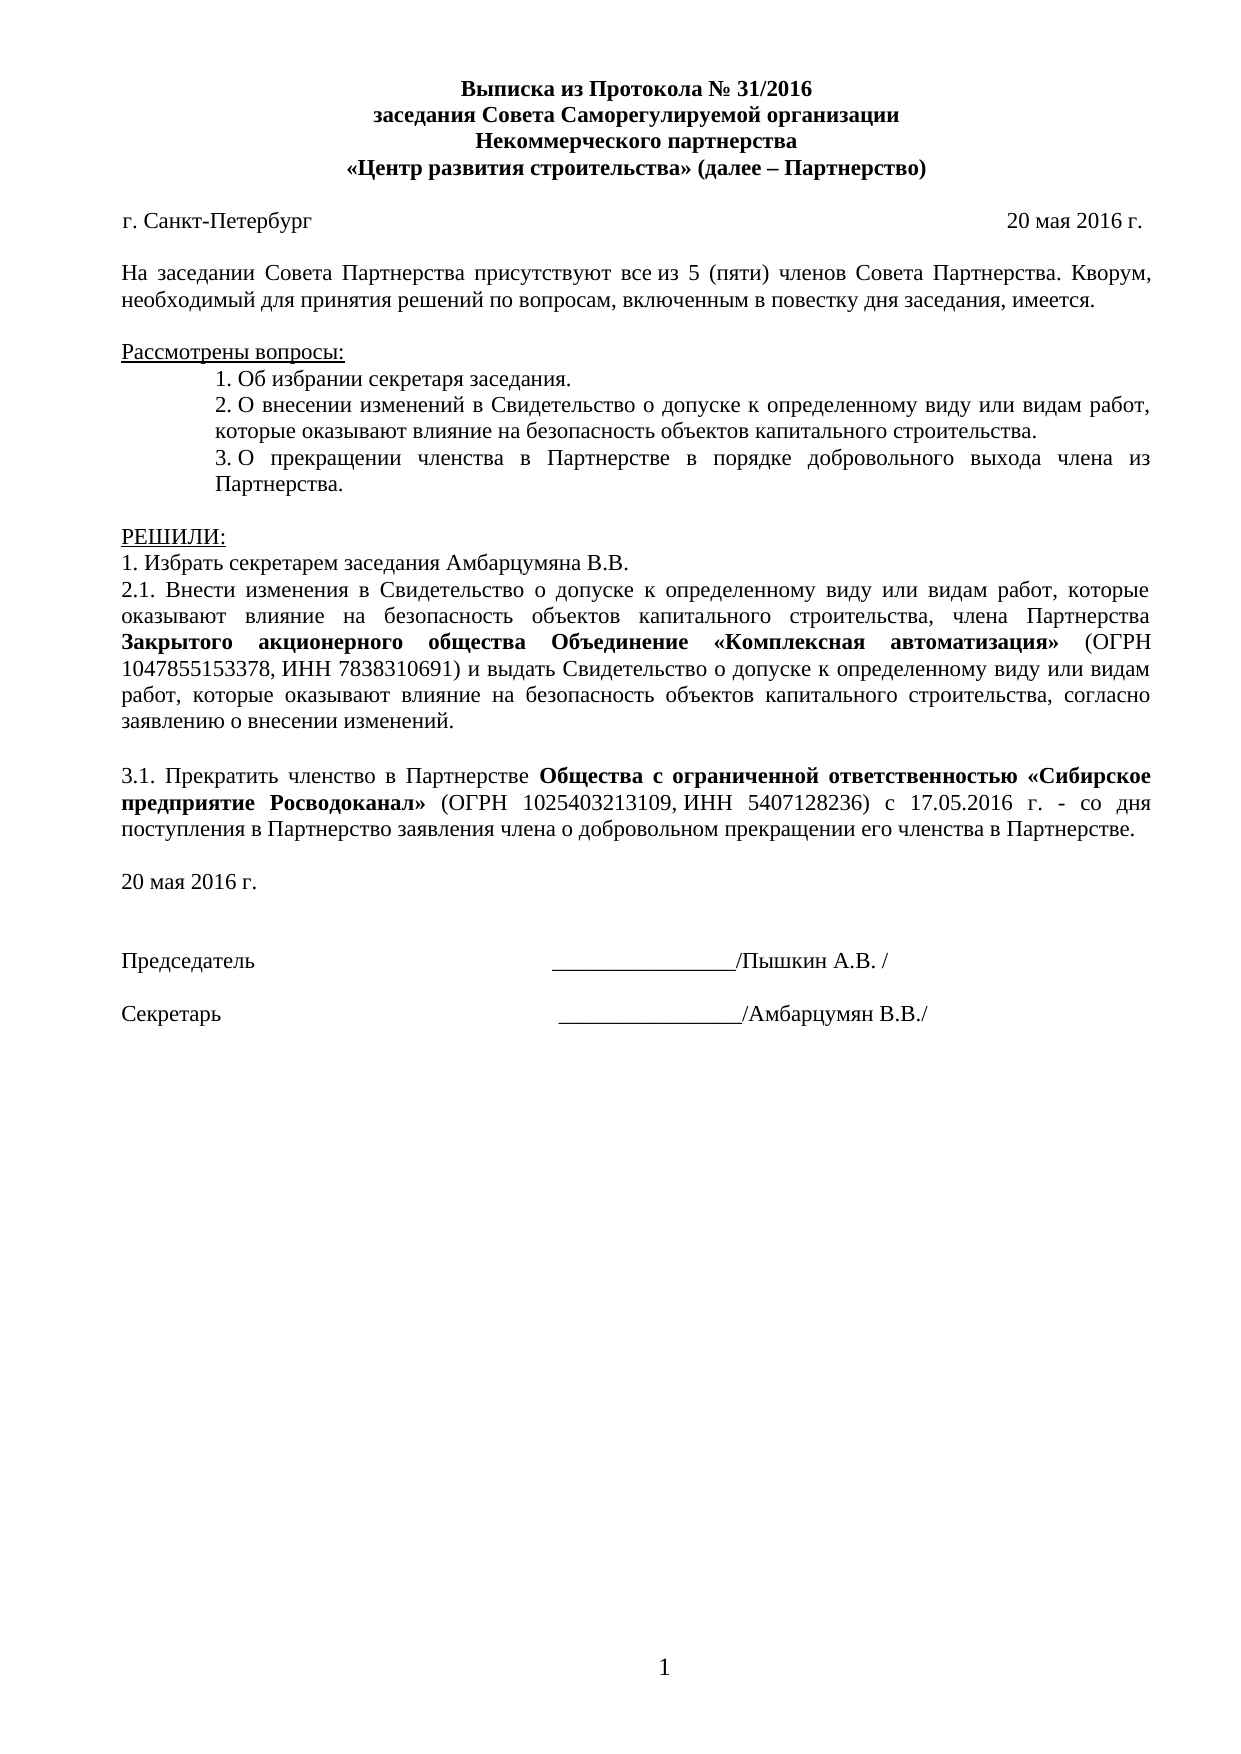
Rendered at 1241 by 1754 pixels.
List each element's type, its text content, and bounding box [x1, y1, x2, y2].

text Секретарь ________________/Амбарцумян В.В./ [121, 1000, 1152, 1026]
text РЕШИЛИ: [121, 523, 1152, 549]
table_header г. Санкт-Петербург [111, 207, 632, 233]
text На заседании Совета Партнерства присутствуют все из 5 (пяти) членов Совета Партнерства. Кворум, необходимый для принятия решений по вопросам, включенным в повестку дня заседания, имеется. [121, 259, 1152, 312]
text 20 мая 2016 г. [121, 868, 1152, 894]
table_header 20 мая 2016 г. [633, 207, 1154, 233]
text 2.1. Внести изменения в Свидетельство о допуске к определенному виду или видам работ, которые оказывают влияние на безопасность объектов капитального строительства, члена Партнерства Закрытого акционерного общества Объединение «Комплексная автоматизация» (ОГРН 1047855153378, ИНН 7838310691) и выдать Свидетельство о допуске к определенному виду или видам работ, которые оказывают влияние на безопасность объектов капитального строительства, согласно заявлению о внесении изменений. [121, 576, 1152, 734]
text Председатель ________________/Пышкин А.В. / [121, 947, 1152, 973]
text «Центр развития строительства» (далее – Партнерство) [121, 154, 1152, 180]
text 2. О внесении изменений в Свидетельство о допуске к определенному виду или видам работ, которые оказывают влияние на безопасность объектов капитального строительства. [215, 391, 1152, 444]
text Рассмотрены вопросы: [121, 338, 1152, 365]
text 3. О прекращении членства в Партнерстве в порядке добровольного выхода члена из Партнерства. [215, 444, 1152, 497]
text 1. Избрать секретарем заседания Амбарцумяна В.В. [121, 549, 1152, 576]
text 1. Об избрании секретаря заседания. [215, 365, 1152, 391]
text Некоммерческого партнерства [121, 128, 1152, 154]
text 3.1. Прекратить членство в Партнерстве Общества с ограниченной ответственностью «Сибирское предприятие Росводоканал» (ОГРН 1025403213109, ИНН 5407128236) с 17.05.2016 г. - со дня поступления в Партнерство заявления члена о добровольном прекращении его членства в Партнерстве. [121, 762, 1152, 842]
text Выписка из Протокола № 31/2016 [121, 75, 1152, 101]
text заседания Совета Саморегулируемой организации [121, 101, 1152, 128]
